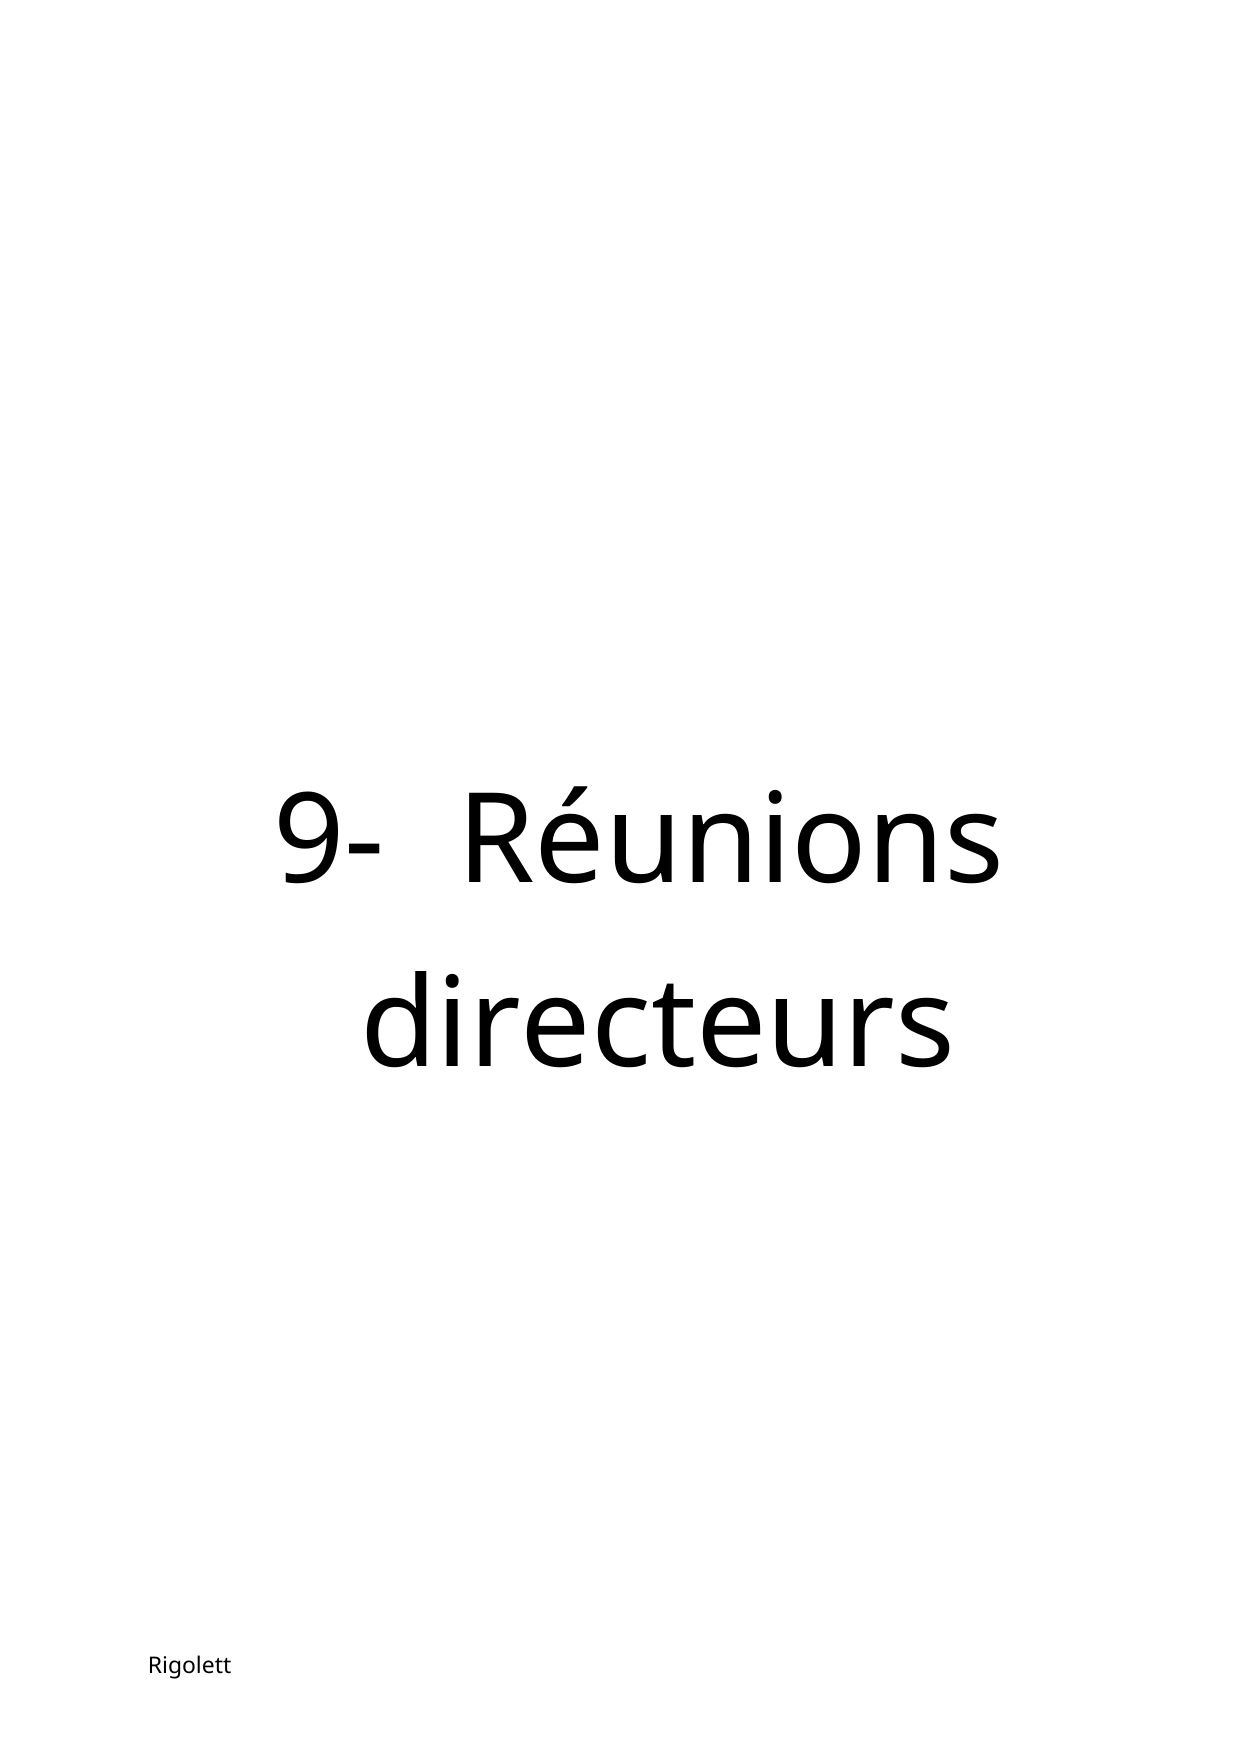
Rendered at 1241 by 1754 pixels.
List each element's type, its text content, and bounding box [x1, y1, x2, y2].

list Réunions directeurs [185, 749, 1093, 1103]
